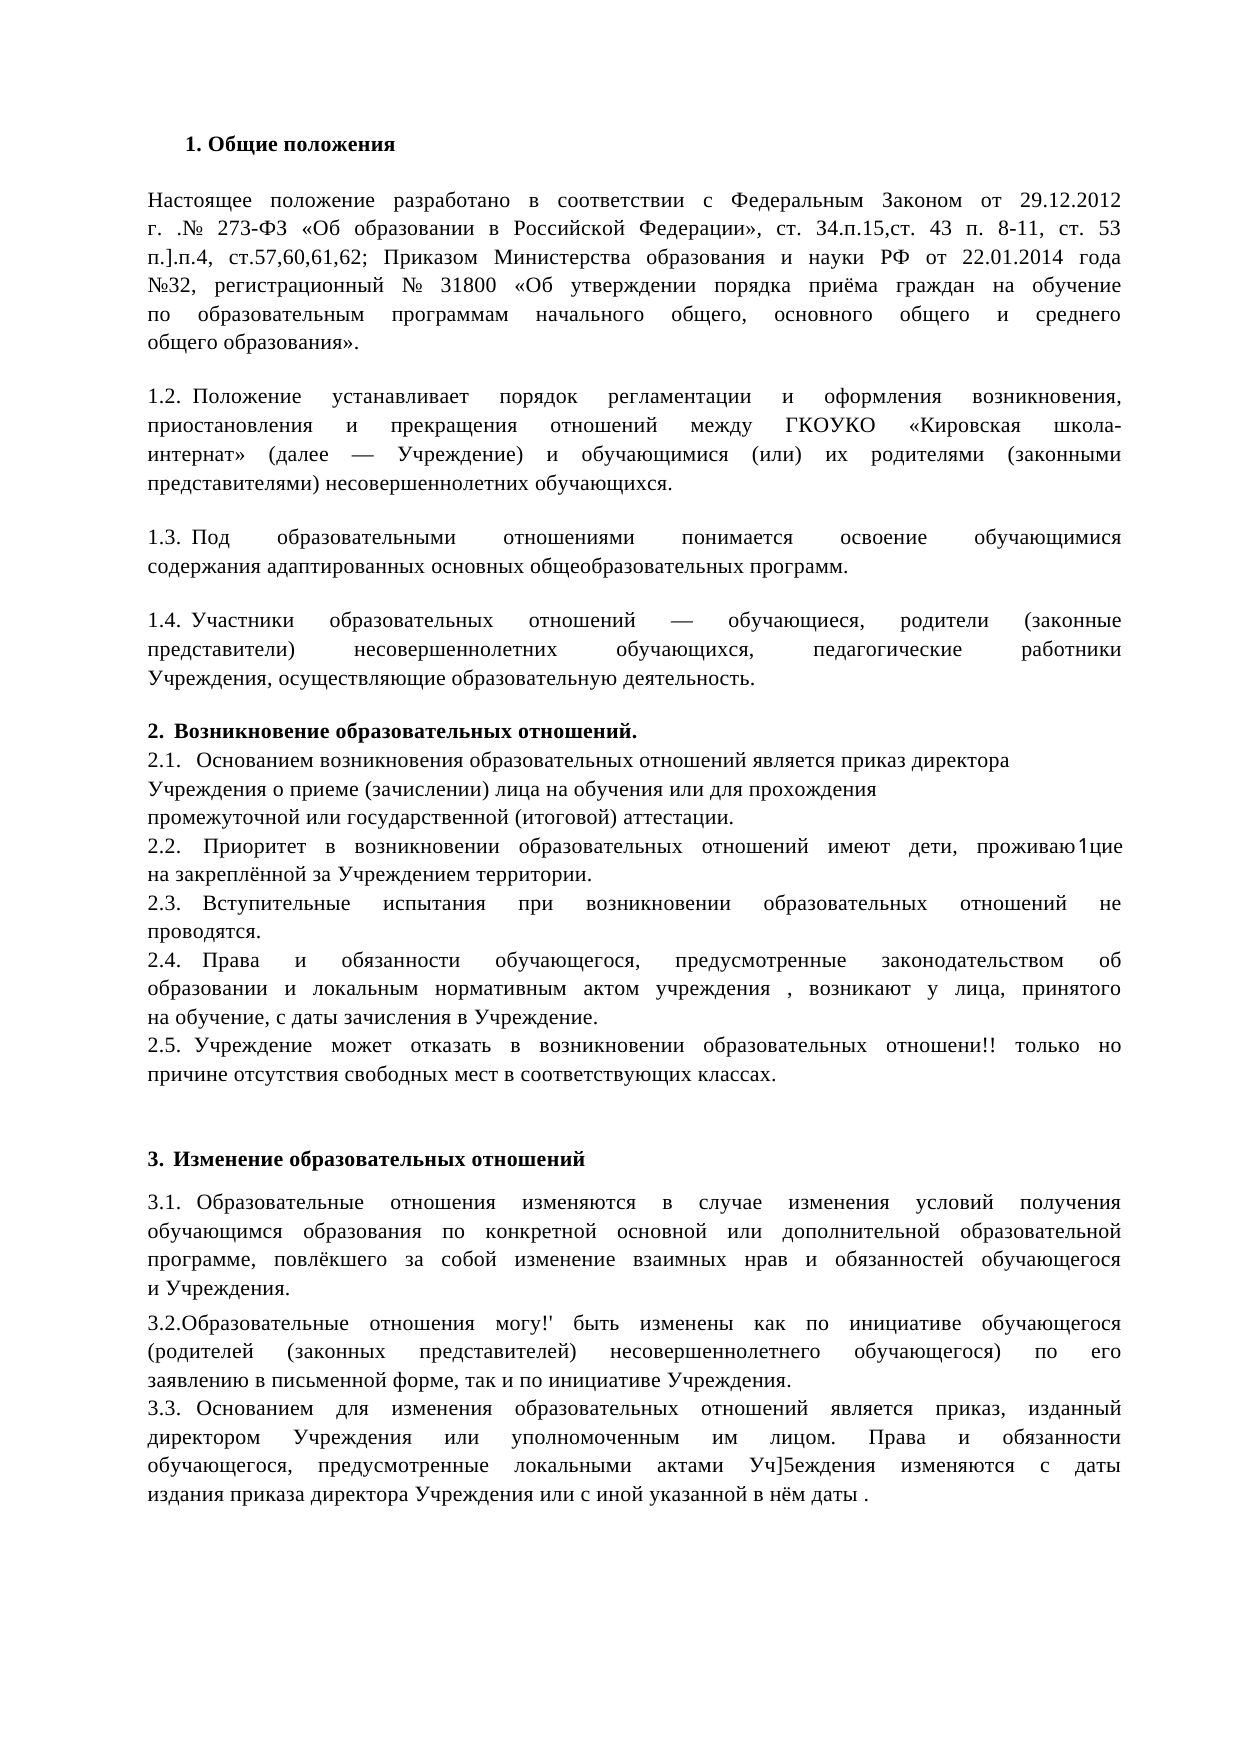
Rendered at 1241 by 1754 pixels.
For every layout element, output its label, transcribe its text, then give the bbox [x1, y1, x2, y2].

text Настоящее положение разработано в соответствии с Федеральным Законом от 29.12.2012 г. .№ 273-ФЗ «Об образовании в Российской Федерации», ст. З4.п.15,ст. 43 п. 8-11, ст. 53 п.].п.4, ст.57,60,61,62; Приказом Министерства образования и науки РФ от 22.01.2014 года №32, регистрационный № 31800 «Об утверждении порядка приёма граждан на обучение по образовательным программам начального общего, основного общего и среднего общего образования». [147, 184, 1123, 356]
list Положение устанавливает порядок регламентации и оформления возникновения, приостановления и прекращения отношений между ГКОУКО «Кировская школа- интернат» (далее — Учреждение) и обучающимися (или) их родителями (законными представителями) несовершеннолетних обучающихся. [147, 380, 1123, 496]
list Образовательные отношения изменяются в случае изменения условий получения обучающимся образования по конкретной основной или дополнительной образовательной программе, повлёкшего за собой изменение взаимных нрав и обязанностей обучающегося и Учреждения. [147, 1187, 1123, 1301]
text 1. Общие положения [185, 134, 1125, 156]
list Учреждение может отказать в возникновении образовательных отношени!! только но причине отсутствия свободных мест в соответствующих классах. [147, 1030, 1123, 1087]
list Возникновение образовательных отношений. [147, 716, 1125, 745]
list Участники образовательных отношений — обучающиеся, родители (законные представители) несовершеннолетних обучающихся, педагогические работники Учреждения, осуществляющие образовательную деятельность. [147, 604, 1123, 691]
text 3.2.Образовательные отношения могу!' быть изменены как по инициативе обучающегося (родителей (законных представителей) несовершеннолетнего обучающегося) по его заявлению в письменной форме, так и по инициативе Учреждения. [147, 1307, 1123, 1393]
list Основанием для изменения образовательных отношений является приказ, изданный директором Учреждения или уполномоченным им лицом. Права и обязанности обучающегося, предусмотренные локальными актами Уч]5еждения изменяются с даты издания приказа директора Учреждения или с иной указанной в нём даты . [147, 1393, 1123, 1507]
list Основанием возникновения образовательных отношений является приказ директора Учреждения о приеме (зачислении) лица на обучения или для прохождения промежуточной или государственной (итоговой) аттестации. [147, 745, 1123, 830]
list Изменение образовательных отношений [147, 1149, 1125, 1171]
list Приоритет в возникновении образовательных отношений имеют дети, проживаю1цие на закреплённой за Учреждением территории. [147, 830, 1123, 887]
list Вступительные испытания при возникновении образовательных отношений не проводятся. [147, 887, 1123, 944]
list Под образовательными отношениями понимается освоение обучающимися содержания адаптированных основных общеобразовательных программ. [147, 521, 1123, 579]
list Права и обязанности обучающегося, предусмотренные законодательством об образовании и локальным нормативным актом учреждения , возникают у лица, принятого на обучение, с даты зачисления в Учреждение. [147, 944, 1123, 1030]
